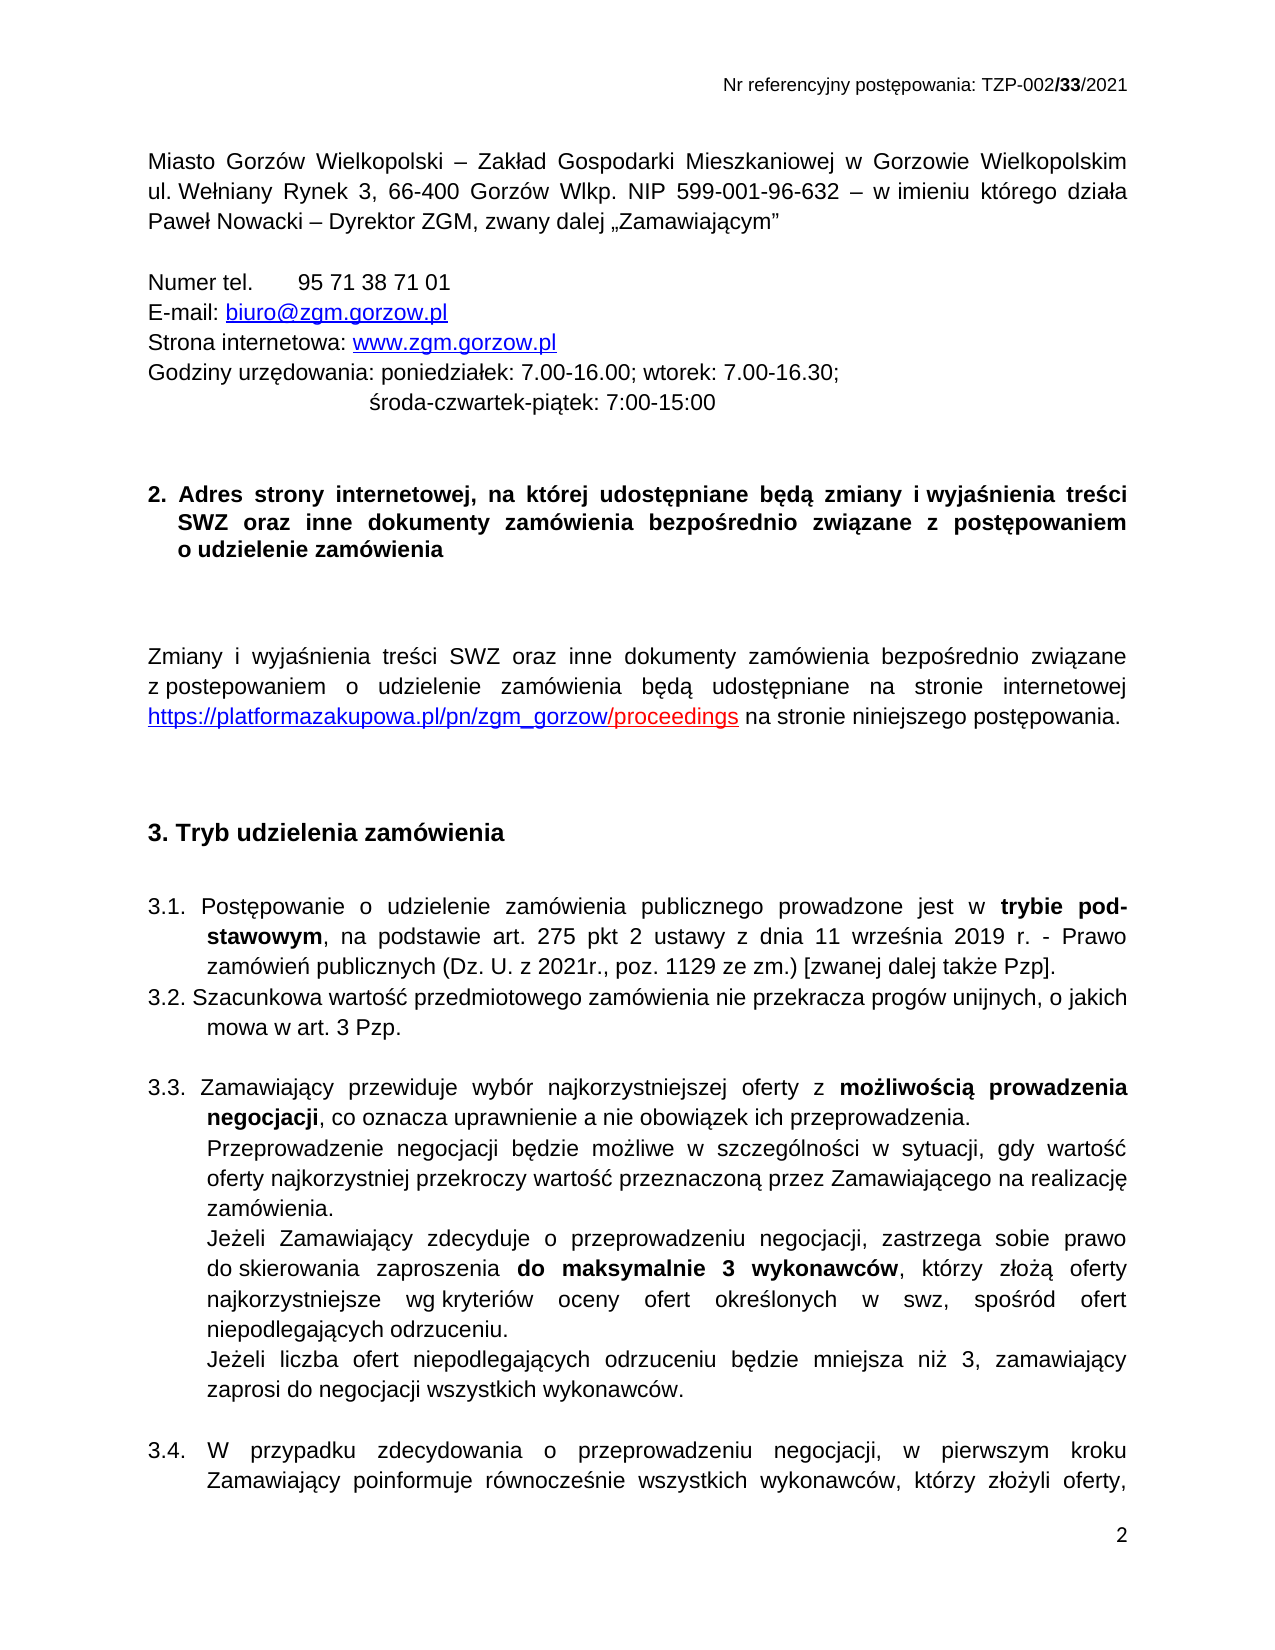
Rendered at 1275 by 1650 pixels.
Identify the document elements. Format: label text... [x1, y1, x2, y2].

text 2. Adres strony internetowej, na której udostępniane będą zmiany i wyjaśnienia treści SWZ oraz inne dokumenty zamówienia bezpośrednio związane z postępowaniem o udzielenie zamówienia [148, 481, 1127, 562]
text Jeżeli Zamawiający zdecyduje o przeprowadzeniu negocjacji, zastrzega sobie prawo do skierowania zaproszenia do maksymalnie 3 wykonawców, którzy złożą oferty najkorzystniejsze wg kryteriów oceny ofert określonych w swz, spośród ofert niepodlegających odrzuceniu. [207, 1225, 1127, 1342]
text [148, 1437, 1127, 1493]
text Numer tel. 95 71 38 71 01 [148, 268, 1127, 295]
text 3.2. Szacunkowa wartość przedmiotowego zamówienia nie przekracza progów unijnych, o jakich mowa w art. 3 Pzp. [148, 983, 1127, 1040]
text Przeprowadzenie negocjacji będzie możliwe w szczególności w sytuacji, gdy wartość oferty najkorzystniej przekroczy wartość przeznaczoną przez Zamawiającego na realizację zamówienia. [148, 1134, 1127, 1221]
text 3. Tryb udzielenia zamówienia [148, 818, 1127, 847]
text Jeżeli liczba ofert niepodlegających odrzuceniu będzie mniejsza niż 3, zamawiający zaprosi do negocjacji wszystkich wykonawców. [207, 1346, 1127, 1402]
text Godziny urzędowania: poniedziałek: 7.00-16.00; wtorek: 7.00-16.30; [148, 359, 1127, 385]
text środa-czwartek-piątek: 7:00-15:00 [369, 389, 1127, 416]
text Strona internetowa: www.zgm.gorzow.pl [148, 329, 1127, 355]
text 3.1. Postępowanie o udzielenie zamówienia publicznego prowadzone jest w trybie podstawowym, na podstawie art. 275 pkt 2 ustawy z dnia 11 września 2019 r. - Prawo zamówień publicznych (Dz. U. z 2021r., poz. 1129 ze zm.) [zwanej dalej także Pzp]. [148, 893, 1127, 979]
text Miasto Gorzów Wielkopolski – Zakład Gospodarki Mieszkaniowej w Gorzowie Wielkopolskim ul. Wełniany Rynek 3, 66-400 Gorzów Wlkp. NIP 599-001-96-632 – w imieniu którego działa Paweł Nowacki – Dyrektor ZGM, zwany dalej „Zamawiającym” [148, 148, 1127, 234]
text E-mail: biuro@zgm.gorzow.pl [148, 299, 1127, 325]
text 3.3. Zamawiający przewiduje wybór najkorzystniejszej oferty z możliwością prowadzenia negocjacji, co oznacza uprawnienie a nie obowiązek ich przeprowadzenia. [148, 1074, 1127, 1131]
text Zmiany i wyjaśnienia treści SWZ oraz inne dokumenty zamówienia bezpośrednio związane z postepowaniem o udzielenie zamówienia będą udostępniane na stronie internetowej https://platformazakupowa.pl/pn/zgm_gorzow/proceedings na stronie niniejszego postępowania. [148, 643, 1127, 730]
